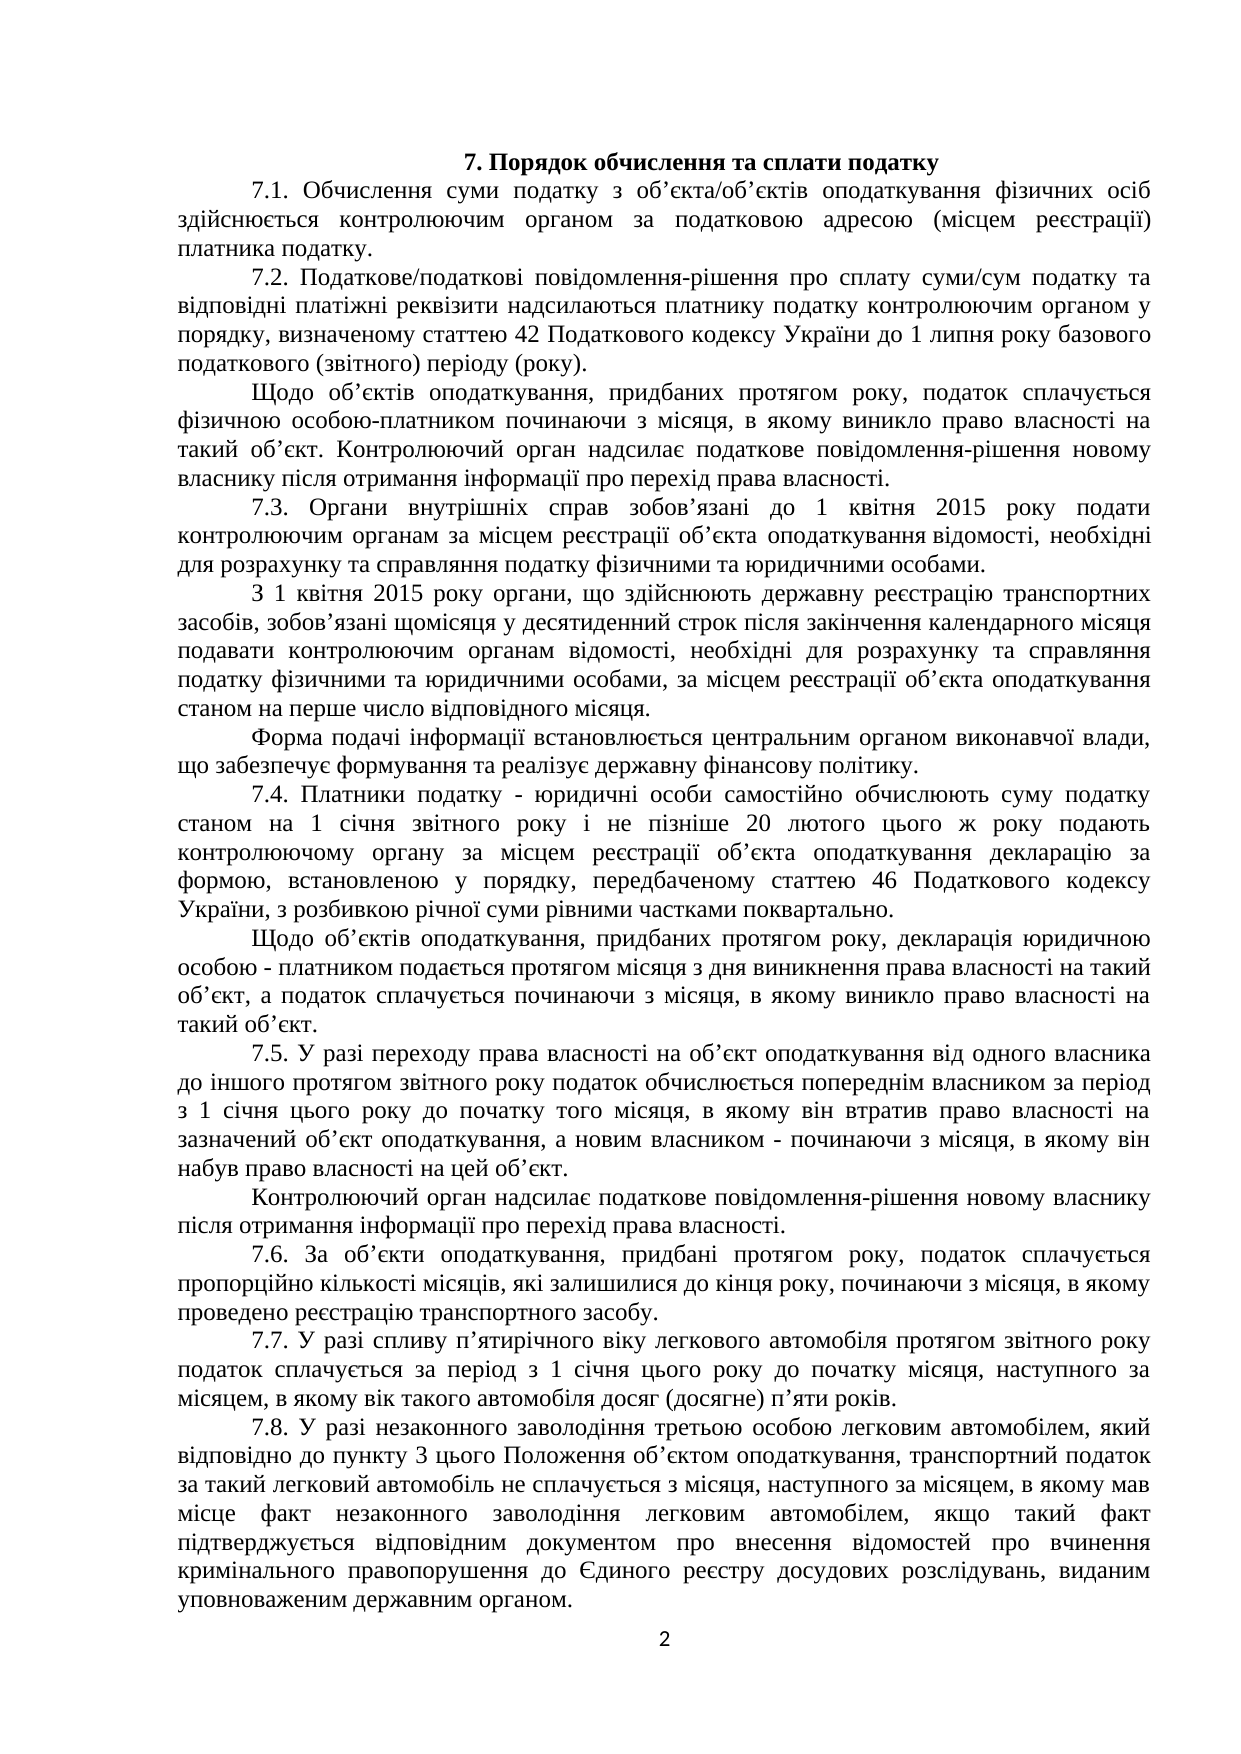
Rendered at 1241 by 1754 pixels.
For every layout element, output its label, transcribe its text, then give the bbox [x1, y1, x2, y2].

text 7.4. Платники податку - юридичні особи самостійно обчислюють суму податку станом на 1 січня звітного року і не пізніше 20 лютого цього ж року подають контролюючому органу за місцем реєстрації об’єкта оподаткування декларацію за формою, встановленою у порядку, передбаченому статтею 46 Податкового кодексу України, з розбивкою річної суми рівними частками поквартально. [177, 779, 1152, 923]
text 7.6. За об’єкти оподаткування, придбані протягом року, податок сплачується пропорційно кількості місяців, які залишилися до кінця року, починаючи з місяця, в якому проведено реєстрацію транспортного засобу. [177, 1239, 1152, 1326]
text Щодо об’єктів оподаткування, придбаних протягом року, податок сплачується фізичною особою-платником починаючи з місяця, в якому виникло право власності на такий об’єкт. Контролюючий орган надсилає податкове повідомлення-рішення новому власнику після отримання інформації про перехід права власності. [177, 377, 1152, 492]
text 7.1. Обчислення суми податку з об’єкта/об’єктів оподаткування фізичних осіб здійснюється контролюючим органом за податковою адресою (місцем реєстрації) платника податку. [177, 176, 1152, 262]
text Щодо об’єктів оподаткування, придбаних протягом року, декларація юридичною особою - платником подається протягом місяця з дня виникнення права власності на такий об’єкт, а податок сплачується починаючи з місяця, в якому виникло право власності на такий об’єкт. [177, 923, 1152, 1038]
text 7.8. У разі незаконного заволодіння третьою особою легковим автомобілем, який відповідно до пункту 3 цього Положення об’єктом оподаткування, транспортний податок за такий легковий автомобіль не сплачується з місяця, наступного за місяцем, в якому мав місце факт незаконного заволодіння легковим автомобілем, якщо такий факт підтверджується відповідним документом про внесення відомостей про вчинення кримінального правопорушення до Єдиного реєстру досудових розслідувань, виданим уповноваженим державним органом. [177, 1412, 1152, 1613]
text Контролюючий орган надсилає податкове повідомлення-рішення новому власнику після отримання інформації про перехід права власності. [177, 1182, 1152, 1239]
text 7. Порядок обчислення та сплати податку [177, 147, 1152, 176]
text 7.5. У разі переходу права власності на об’єкт оподаткування від одного власника до іншого протягом звітного року податок обчислюється попереднім власником за період з 1 січня цього року до початку того місяця, в якому він втратив право власності на зазначений об’єкт оподаткування, а новим власником - починаючи з місяця, в якому він набув право власності на цей об’єкт. [177, 1038, 1152, 1182]
text 7.7. У разі спливу п’ятирічного віку легкового автомобіля протягом звітного року податок сплачується за період з 1 січня цього року до початку місяця, наступного за місяцем, в якому вік такого автомобіля досяг (досягне) п’яти років. [177, 1326, 1152, 1412]
text 7.2. Податкове/податкові повідомлення-рішення про сплату суми/сум податку та відповідні платіжні реквізити надсилаються платнику податку контролюючим органом у порядку, визначеному статтею 42 Податкового кодексу України до 1 липня року базового податкового (звітного) періоду (року). [177, 262, 1152, 319]
text З 1 квітня 2015 року органи, що здійснюють державну реєстрацію транспортних засобів, зобов’язані щомісяця у десятиденний строк після закінчення календарного місяця подавати контролюючим органам відомості, необхідні для розрахунку та справляння податку фізичними та юридичними особами, за місцем реєстрації об’єкта оподаткування станом на перше число відповідного місяця. [177, 578, 1152, 722]
text Форма подачі інформації встановлюється центральним органом виконавчої влади, що забезпечує формування та реалізує державну фінансову політику. [177, 722, 1152, 779]
text 7.3. Органи внутрішніх справ зобов’язані до 1 квітня 2015 року подати контролюючим органам за місцем реєстрації об’єкта оподаткування відомості, необхідні для розрахунку та справляння податку фізичними та юридичними особами. [177, 492, 1152, 578]
text 7.2. Податкове/податкові повідомлення-рішення про сплату суми/сум податку та відповідні платіжні реквізити надсилаються платнику податку контролюючим органом у порядку, визначеному статтею 42 Податкового кодексу України до 1 липня року базового податкового (звітного) періоду (року). [177, 319, 1152, 377]
